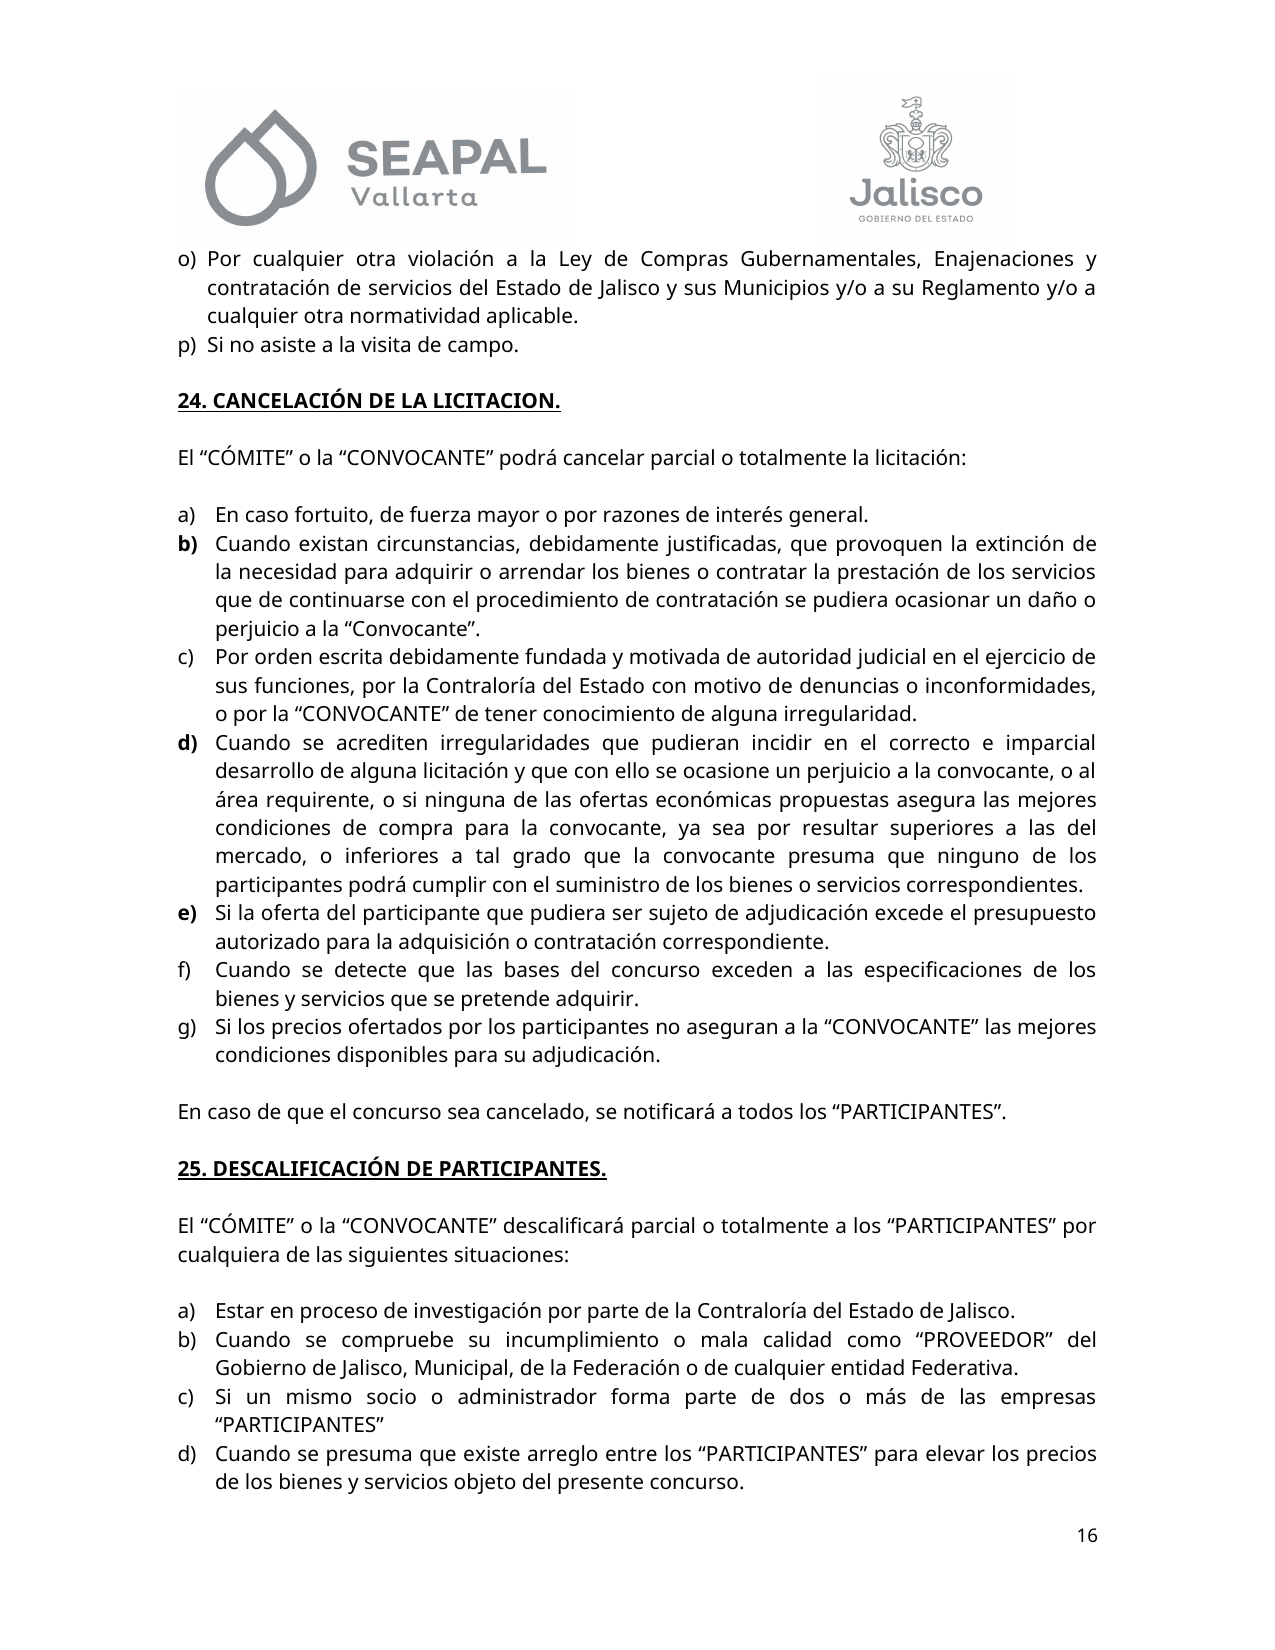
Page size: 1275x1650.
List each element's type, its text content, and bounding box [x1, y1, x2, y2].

text En caso de que el concurso sea cancelado, se notificará a todos los “PARTICIPANTES”. [177, 1097, 1098, 1126]
list Si no asiste a la visita de campo. [177, 330, 1098, 358]
picture [177, 91, 574, 245]
list Si los precios ofertados por los participantes no aseguran a la “CONVOCANTE” las mejores condiciones disponibles para su adjudicación. [177, 1012, 1098, 1069]
text El “CÓMITE” o la “CONVOCANTE” descalificará parcial o totalmente a los “PARTICIPANTES” por cualquiera de las siguientes situaciones: [177, 1211, 1098, 1268]
list En caso fortuito, de fuerza mayor o por razones de interés general. [177, 500, 1098, 529]
list Cuando se compruebe su incumplimiento o mala calidad como “PROVEEDOR” del Gobierno de Jalisco, Municipal, de la Federación o de cualquier entidad Federativa. [177, 1325, 1098, 1382]
list Por cualquier otra violación a la Ley de Compras Gubernamentales, Enajenaciones y contratación de servicios del Estado de Jalisco y sus Municipios y/o a su Reglamento y/o a cualquier otra normatividad aplicable. [177, 244, 1098, 330]
text 24. CANCELACIÓN DE LA LICITACION. [177, 387, 1098, 415]
list Cuando se presuma que existe arreglo entre los “PARTICIPANTES” para elevar los precios de los bienes y servicios objeto del presente concurso. [177, 1439, 1098, 1496]
text 25. DESCALIFICACIÓN DE PARTICIPANTES. [177, 1154, 1098, 1183]
list Por orden escrita debidamente fundada y motivada de autoridad judicial en el ejercicio de sus funciones, por la Contraloría del Estado con motivo de denuncias o inconformidades, o por la “CONVOCANTE” de tener conocimiento de alguna irregularidad. [177, 642, 1098, 728]
picture [817, 73, 1015, 245]
list Si un mismo socio o administrador forma parte de dos o más de las empresas “PARTICIPANTES” [177, 1382, 1098, 1439]
list Cuando se acrediten irregularidades que pudieran incidir en el correcto e imparcial desarrollo de alguna licitación y que con ello se ocasione un perjuicio a la convocante, o al área requirente, o si ninguna de las ofertas económicas propuestas asegura las mejores condiciones de compra para la convocante, ya sea por resultar superiores a las del mercado, o inferiores a tal grado que la convocante presuma que ninguno de los participantes podrá cumplir con el suministro de los bienes o servicios correspondientes. [177, 728, 1098, 898]
list Estar en proceso de investigación por parte de la Contraloría del Estado de Jalisco. [177, 1297, 1098, 1325]
text El “CÓMITE” o la “CONVOCANTE” podrá cancelar parcial o totalmente la licitación: [177, 443, 1098, 472]
list Cuando existan circunstancias, debidamente justificadas, que provoquen la extinción de la necesidad para adquirir o arrendar los bienes o contratar la prestación de los servicios que de continuarse con el procedimiento de contratación se pudiera ocasionar un daño o perjuicio a la “Convocante”. [177, 529, 1098, 642]
list Cuando se detecte que las bases del concurso exceden a las especificaciones de los bienes y servicios que se pretende adquirir. [177, 955, 1098, 1012]
list Si la oferta del participante que pudiera ser sujeto de adjudicación excede el presupuesto autorizado para la adquisición o contratación correspondiente. [177, 898, 1098, 955]
